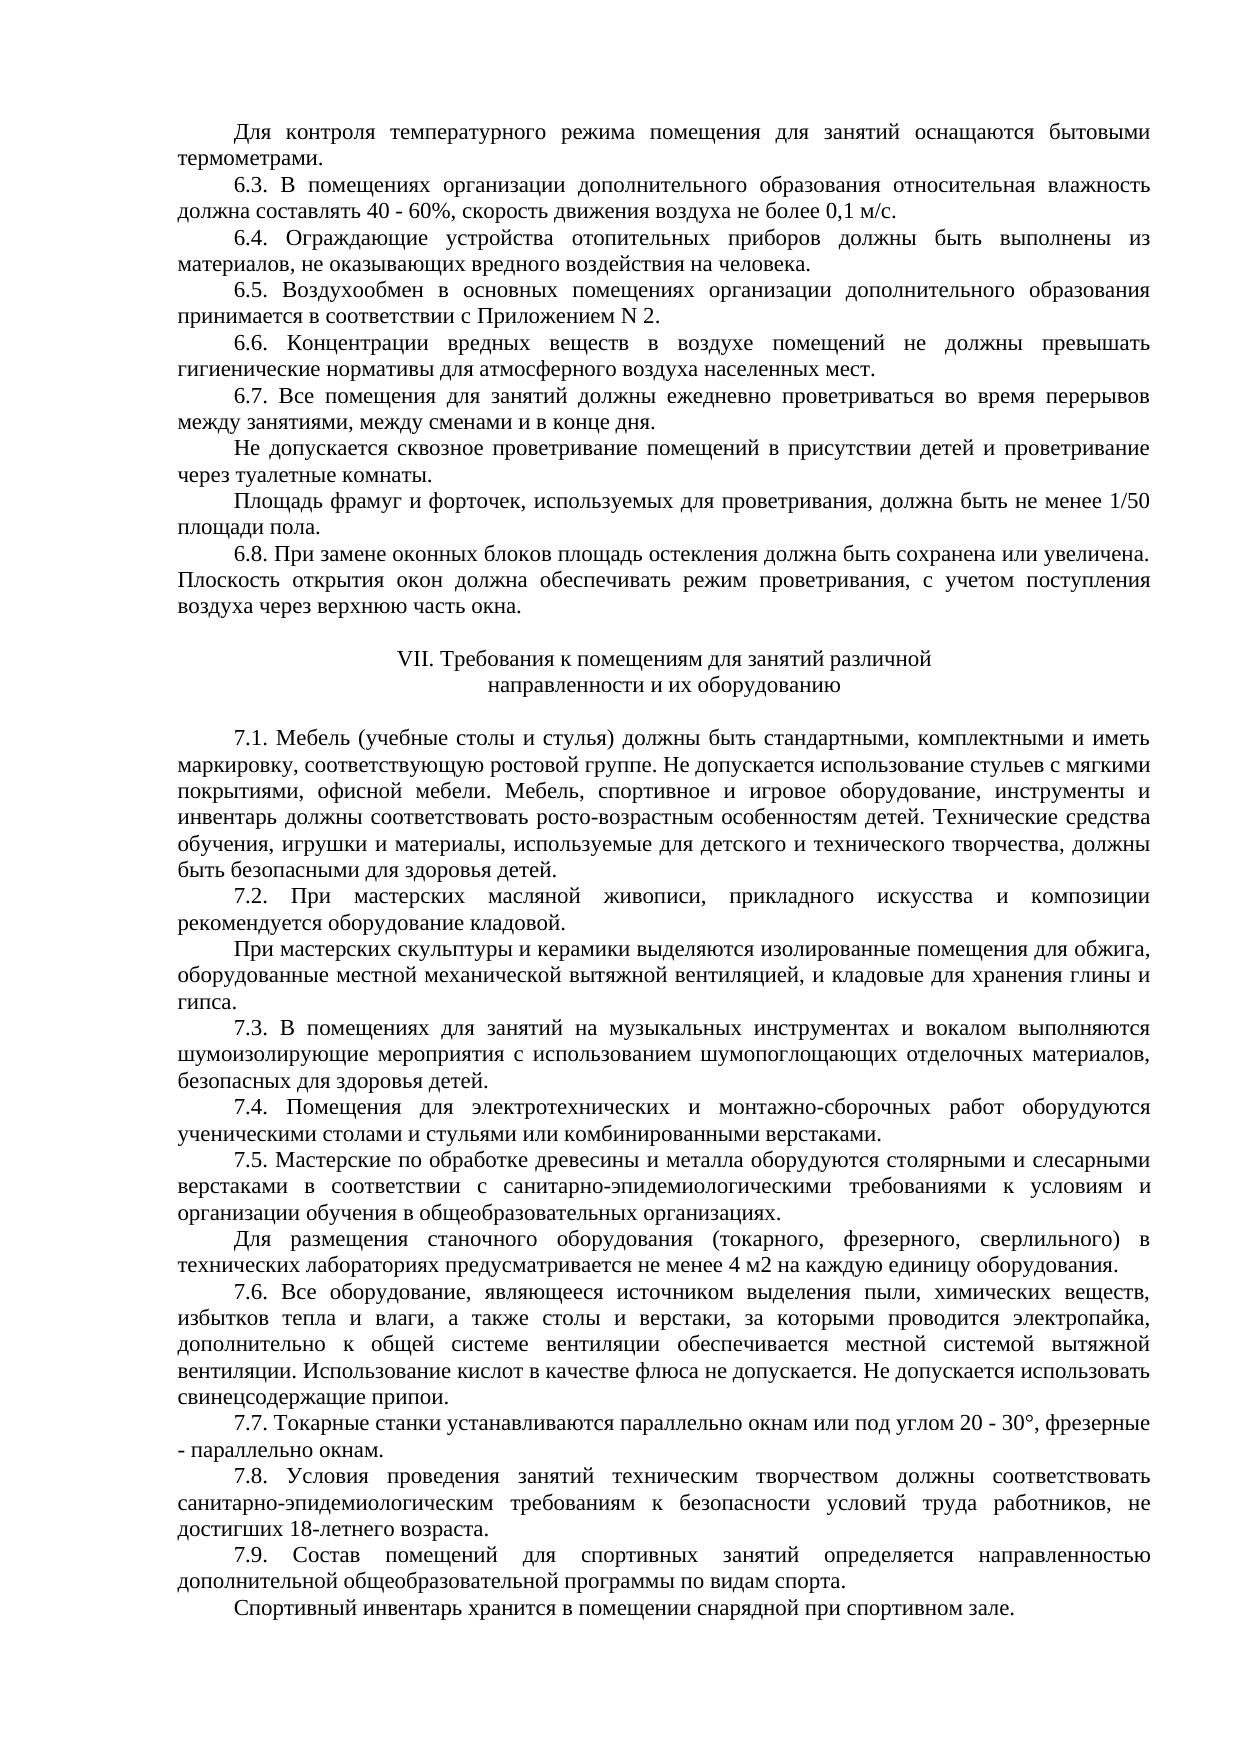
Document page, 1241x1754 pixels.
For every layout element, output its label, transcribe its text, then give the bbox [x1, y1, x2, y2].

text 6.5. Воздухообмен в основных помещениях организации дополнительного образования принимается в соответствии с Приложением N 2. [177, 276, 1152, 329]
text Площадь фрамуг и форточек, используемых для проветривания, должна быть не менее 1/50 площади пола. [177, 487, 1152, 540]
text направленности и их оборудованию [177, 672, 1152, 698]
text Для размещения станочного оборудования (токарного, фрезерного, сверлильного) в технических лабораториях предусматривается не менее 4 м2 на каждую единицу оборудования. [177, 1225, 1152, 1278]
text 6.6. Концентрации вредных веществ в воздухе помещений не должны превышать гигиенические нормативы для атмосферного воздуха населенных мест. [177, 329, 1152, 382]
text 7.8. Условия проведения занятий техническим творчеством должны соответствовать санитарно-эпидемиологическим требованиям к безопасности условий труда работников, не достигших 18-летнего возраста. [177, 1462, 1152, 1541]
text 6.7. Все помещения для занятий должны ежедневно проветриваться во время перерывов между занятиями, между сменами и в конце дня. [177, 382, 1152, 434]
text 7.5. Мастерские по обработке древесины и металла оборудуются столярными и слесарными верстаками в соответствии с санитарно-эпидемиологическими требованиями к условиям и организации обучения в общеобразовательных организациях. [177, 1146, 1152, 1225]
text Спортивный инвентарь хранится в помещении снарядной при спортивном зале. [177, 1594, 1152, 1620]
text 7.4. Помещения для электротехнических и монтажно-сборочных работ оборудуются ученическими столами и стульями или комбинированными верстаками. [177, 1093, 1152, 1146]
text 7.1. Мебель (учебные столы и стулья) должны быть стандартными, комплектными и иметь маркировку, соответствующую ростовой группе. Не допускается использование стульев с мягкими покрытиями, офисной мебели. Мебель, спортивное и игровое оборудование, инструменты и инвентарь должны соответствовать росто-возрастным особенностям детей. Технические средства обучения, игрушки и материалы, используемые для детского и технического творчества, должны быть безопасными для здоровья детей. [177, 724, 1152, 882]
text 6.4. Ограждающие устройства отопительных приборов должны быть выполнены из материалов, не оказывающих вредного воздействия на человека. [177, 223, 1152, 276]
text 7.7. Токарные станки устанавливаются параллельно окнам или под углом 20 - 30°, фрезерные - параллельно окнам. [177, 1409, 1152, 1462]
text 7.3. В помещениях для занятий на музыкальных инструментах и вокалом выполняются шумоизолирующие мероприятия с использованием шумопоглощающих отделочных материалов, безопасных для здоровья детей. [177, 1014, 1152, 1093]
text 7.9. Состав помещений для спортивных занятий определяется направленностью дополнительной общеобразовательной программы по видам спорта. [177, 1541, 1152, 1594]
text При мастерских скульптуры и керамики выделяются изолированные помещения для обжига, оборудованные местной механической вытяжной вентиляцией, и кладовые для хранения глины и гипса. [177, 935, 1152, 1014]
text 6.8. При замене оконных блоков площадь остекления должна быть сохранена или увеличена. Плоскость открытия окон должна обеспечивать режим проветривания, с учетом поступления воздуха через верхнюю часть окна. [177, 540, 1152, 619]
text Не допускается сквозное проветривание помещений в присутствии детей и проветривание через туалетные комнаты. [177, 434, 1152, 487]
text 7.6. Все оборудование, являющееся источником выделения пыли, химических веществ, избытков тепла и влаги, а также столы и верстаки, за которыми проводится электропайка, дополнительно к общей системе вентиляции обеспечивается местной системой вытяжной вентиляции. Использование кислот в качестве флюса не допускается. Не допускается использовать свинецсодержащие припои. [177, 1278, 1152, 1409]
text 6.3. В помещениях организации дополнительного образования относительная влажность должна составлять 40 - 60%, скорость движения воздуха не более 0,1 м/с. [177, 171, 1152, 223]
text 7.2. При мастерских масляной живописи, прикладного искусства и композиции рекомендуется оборудование кладовой. [177, 882, 1152, 935]
text VII. Требования к помещениям для занятий различной [177, 645, 1152, 672]
text Для контроля температурного режима помещения для занятий оснащаются бытовыми термометрами. [177, 118, 1152, 171]
